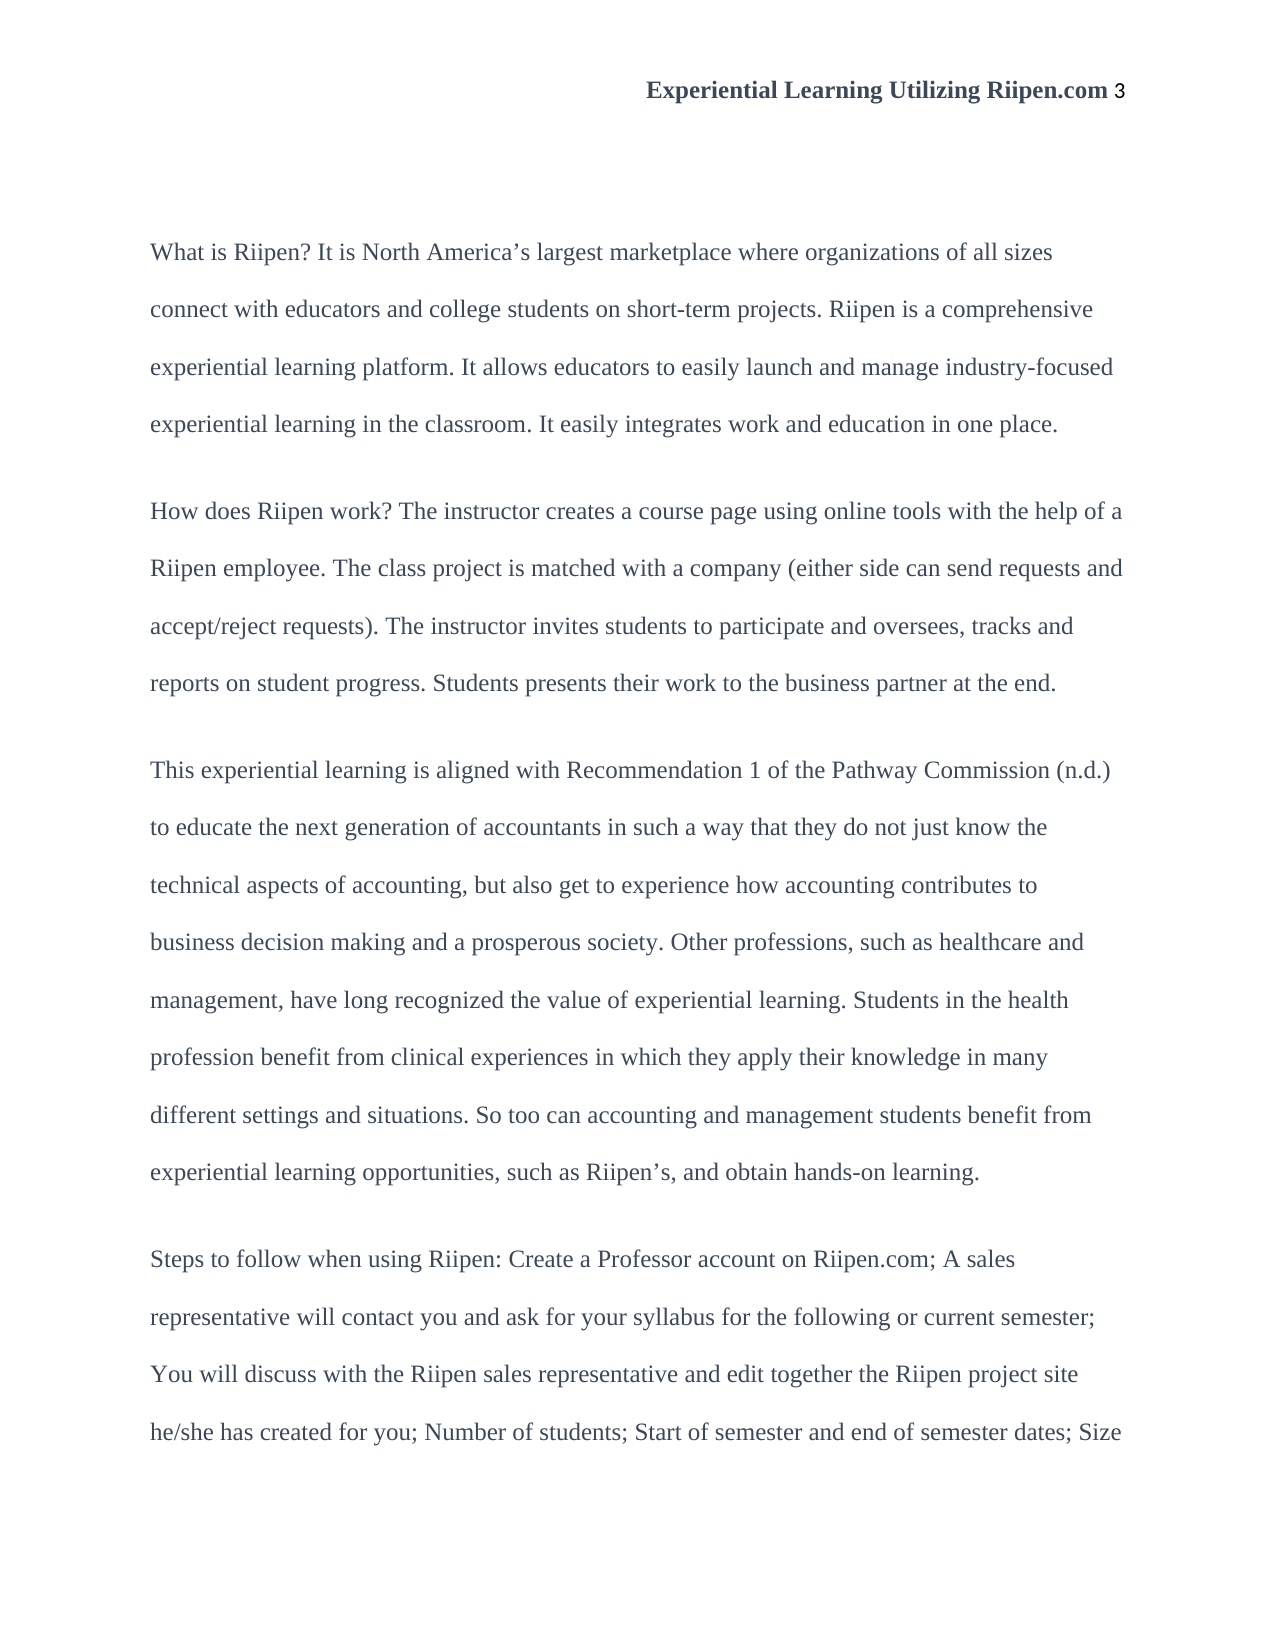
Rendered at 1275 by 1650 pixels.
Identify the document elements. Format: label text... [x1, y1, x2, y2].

text How does Riipen work? The instructor creates a course page using online tools with the help of a Riipen employee. The class project is matched with a company (either side can send requests and accept/reject requests). The instructor invites students to participate and oversees, tracks and reports on student progress. Students presents their work to the business partner at the end. [150, 496, 1125, 697]
text This experiential learning is aligned with Recommendation 1 of the Pathway Commission (n.d.) to educate the next generation of accountants in such a way that they do not just know the technical aspects of accounting, but also get to experience how accounting contributes to business decision making and a prosperous society. Other professions, such as healthcare and management, have long recognized the value of experiential learning. Students in the health profession benefit from clinical experiences in which they apply their knowledge in many different settings and situations. So too can accounting and management students benefit from experiential learning opportunities, such as Riipen’s, and obtain hands-on learning. [150, 755, 1125, 1186]
text What is Riipen? It is North America’s largest marketplace where organizations of all sizes connect with educators and college students on short-term projects. Riipen is a comprehensive experiential learning platform. It allows educators to easily launch and manage industry-focused experiential learning in the classroom. It easily integrates work and education in one place. [150, 237, 1125, 438]
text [150, 1244, 1125, 1445]
